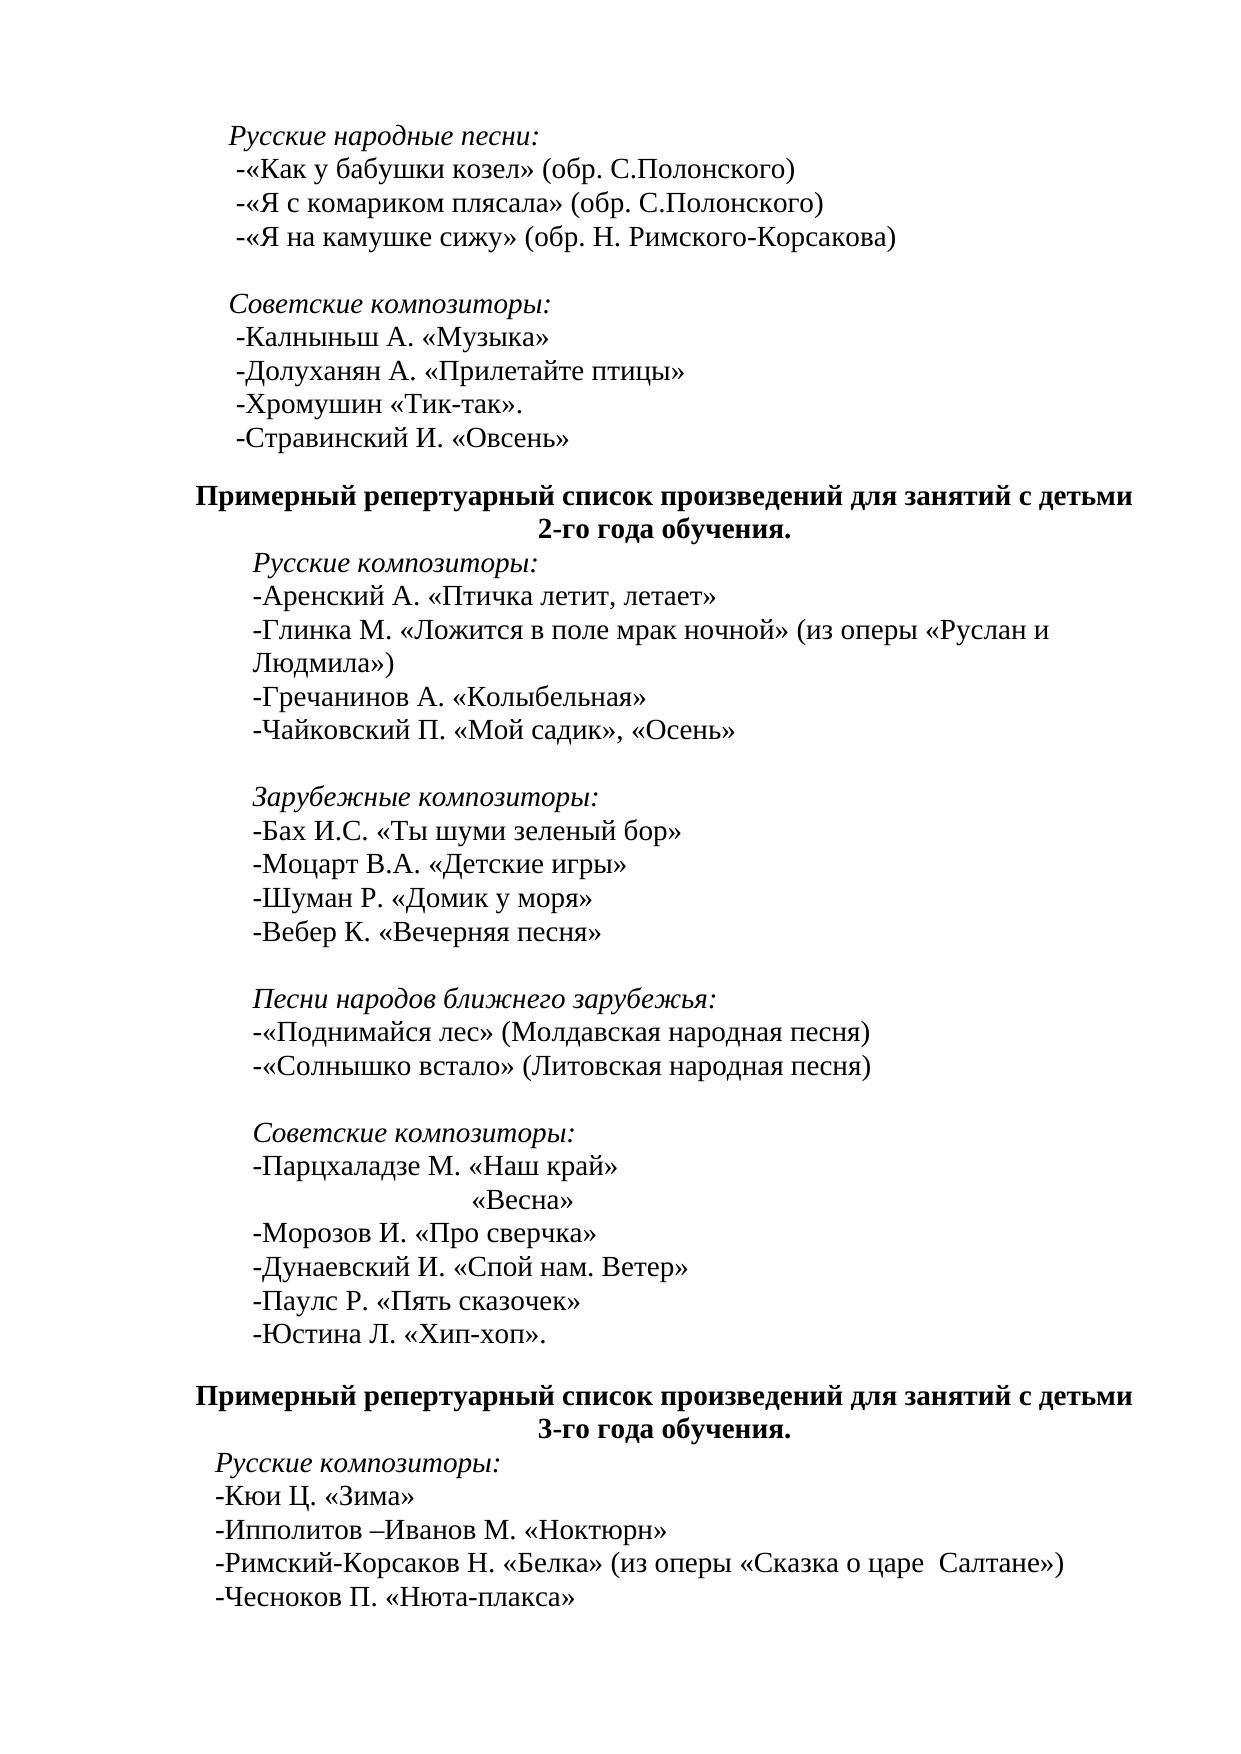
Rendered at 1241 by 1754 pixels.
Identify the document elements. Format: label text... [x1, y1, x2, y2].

text 3-го года обучения. [177, 1411, 1152, 1445]
list -Дунаевский И. «Спой нам. Ветер» [252, 1249, 1152, 1283]
list -Морозов И. «Про сверчка» [252, 1216, 1152, 1249]
list Зарубежные композиторы: [252, 779, 1152, 813]
list -Аренский А. «Птичка летит, летает» [252, 578, 1152, 612]
text Русские народные песни: [177, 118, 1152, 152]
text 2-го года обучения. [177, 511, 1152, 545]
list Советские композиторы: [252, 1115, 1152, 1148]
text -Долуханян А. «Прилетайте птицы» [177, 353, 1152, 386]
list -«Поднимайся лес» (Молдавская народная песня) [252, 1014, 1152, 1048]
text -«Как у бабушки козел» (обр. С.Полонского) [177, 152, 1152, 185]
list -Бах И.С. «Ты шуми зеленый бор» [252, 813, 1152, 847]
list -Паулс Р. «Пять сказочек» [252, 1283, 1152, 1316]
text -Стравинский И. «Овсень» [177, 420, 1152, 453]
list -Вебер К. «Вечерняя песня» [252, 914, 1152, 947]
text -Кюи Ц. «Зима» [215, 1478, 1152, 1512]
list -Чайковский П. «Мой садик», «Осень» [252, 712, 1152, 746]
list -Шуман Р. «Домик у моря» [252, 880, 1152, 914]
list «Весна» [252, 1182, 1152, 1216]
text -«Я с комариком плясала» (обр. С.Полонского) [177, 185, 1152, 219]
text -Ипполитов –Иванов М. «Ноктюрн» [215, 1512, 1152, 1545]
list Песни народов ближнего зарубежья: [252, 981, 1152, 1014]
list -Парцхаладзе М. «Наш край» [252, 1148, 1152, 1182]
text Примерный репертуарный список произведений для занятий с детьми [177, 478, 1152, 511]
list -Юстина Л. «Хип-хоп». [252, 1316, 1152, 1350]
text -Калныньш А. «Музыка» [177, 319, 1152, 353]
list -Моцарт В.А. «Детские игры» [252, 847, 1152, 880]
text -«Я на камушке сижу» (обр. Н. Римского-Корсакова) [177, 219, 1152, 252]
text -Римский-Корсаков Н. «Белка» (из оперы «Сказка о царе Салтане») [215, 1545, 1152, 1579]
list -«Солнышко встало» (Литовская народная песня) [252, 1048, 1152, 1081]
text Примерный репертуарный список произведений для занятий с детьми [177, 1378, 1152, 1411]
list Русские композиторы: [252, 545, 1152, 578]
text -Хромушин «Тик-так». [177, 386, 1152, 420]
list -Гречанинов А. «Колыбельная» [252, 679, 1152, 712]
text Советские композиторы: [177, 286, 1152, 319]
list -Глинка М. «Ложится в поле мрак ночной» (из оперы «Руслан и Людмила») [252, 612, 1152, 679]
text Русские композиторы: [215, 1445, 1152, 1478]
text -Чесноков П. «Нюта-плакса» [215, 1579, 1152, 1612]
